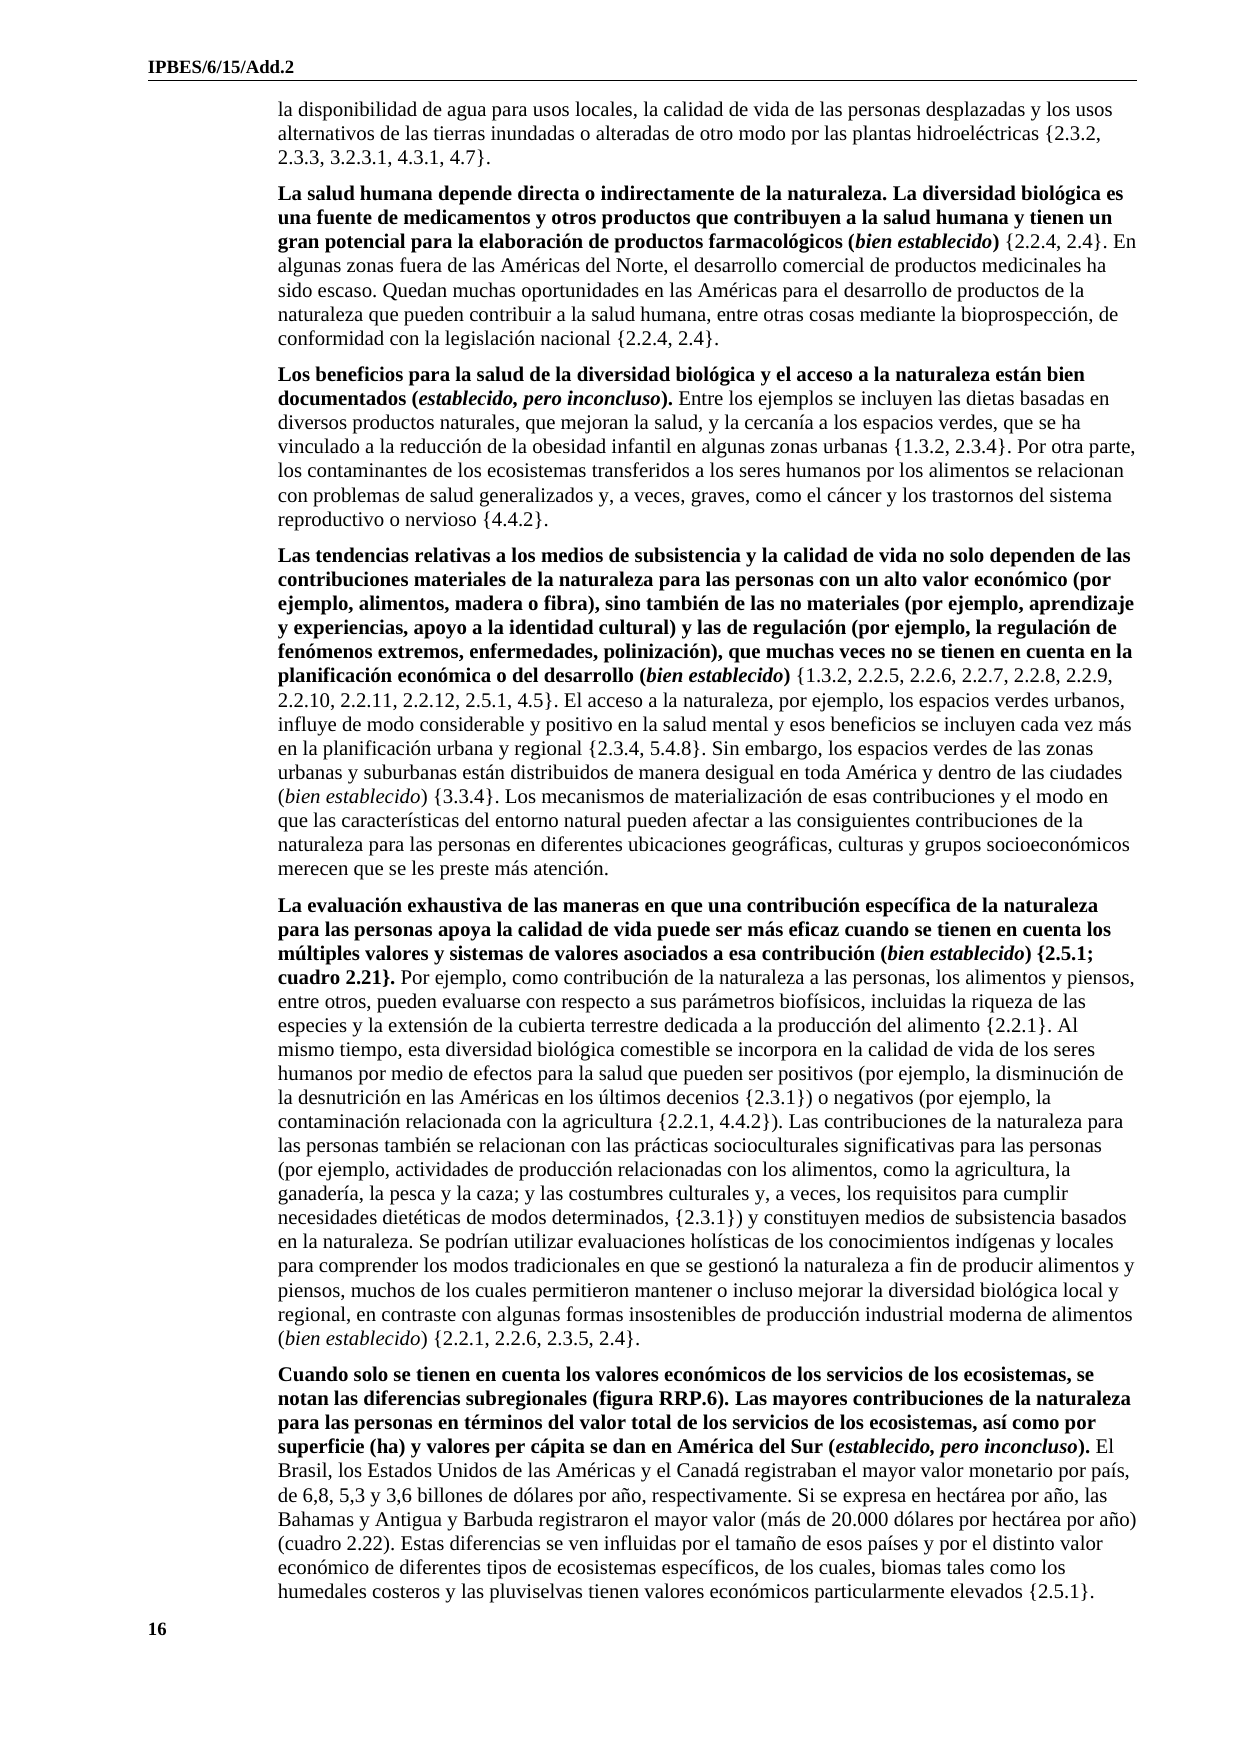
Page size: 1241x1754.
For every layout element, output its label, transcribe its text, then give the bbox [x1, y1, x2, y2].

text La salud humana depende directa o indirectamente de la naturaleza. La diversidad biológica es una fuente de medicamentos y otros productos que contribuyen a la salud humana y tienen un gran potencial para la elaboración de productos farmacológicos (bien establecido) {2.2.4, 2.4}. En algunas zonas fuera de las Américas del Norte, el desarrollo comercial de productos medicinales ha sido escaso. Quedan muchas oportunidades en las Américas para el desarrollo de productos de la naturaleza que pueden contribuir a la salud humana, entre otras cosas mediante la bioprospección, de conformidad con la legislación nacional {2.2.4, 2.4}. [278, 181, 1137, 350]
text La evaluación exhaustiva de las maneras en que una contribución específica de la naturaleza para las personas apoya la calidad de vida puede ser más eficaz cuando se tienen en cuenta los múltiples valores y sistemas de valores asociados a esa contribución (bien establecido) {2.5.1; cuadro 2.21}. Por ejemplo, como contribución de la naturaleza a las personas, los alimentos y piensos, entre otros, pueden evaluarse con respecto a sus parámetros biofísicos, incluidas la riqueza de las especies y la extensión de la cubierta terrestre dedicada a la producción del alimento {2.2.1}. Al mismo tiempo, esta diversidad biológica comestible se incorpora en la calidad de vida de los seres humanos por medio de efectos para la salud que pueden ser positivos (por ejemplo, la disminución de la desnutrición en las Américas en los últimos decenios {2.3.1}) o negativos (por ejemplo, la contaminación relacionada con la agricultura {2.2.1, 4.4.2}). Las contribuciones de la naturaleza para las personas también se relacionan con las prácticas socioculturales significativas para las personas (por ejemplo, actividades de producción relacionadas con los alimentos, como la agricultura, la ganadería, la pesca y la caza; y las costumbres culturales y, a veces, los requisitos para cumplir necesidades dietéticas de modos determinados, {2.3.1}) y constituyen medios de subsistencia basados en la naturaleza. Se podrían utilizar evaluaciones holísticas de los conocimientos indígenas y locales para comprender los modos tradicionales en que se gestionó la naturaleza a fin de producir alimentos y piensos, muchos de los cuales permitieron mantener o incluso mejorar la diversidad biológica local y regional, en contraste con algunas formas insostenibles de producción industrial moderna de alimentos (bien establecido) {2.2.1, 2.2.6, 2.3.5, 2.4}. [278, 892, 1137, 1350]
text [278, 97, 1137, 169]
text Las tendencias relativas a los medios de subsistencia y la calidad de vida no solo dependen de las contribuciones materiales de la naturaleza para las personas con un alto valor económico (por ejemplo, alimentos, madera o fibra), sino también de las no materiales (por ejemplo, aprendizaje y experiencias, apoyo a la identidad cultural) y las de regulación (por ejemplo, la regulación de fenómenos extremos, enfermedades, polinización), que muchas veces no se tienen en cuenta en la planificación económica o del desarrollo (bien establecido) {1.3.2, 2.2.5, 2.2.6, 2.2.7, 2.2.8, 2.2.9, 2.2.10, 2.2.11, 2.2.12, 2.5.1, 4.5}. El acceso a la naturaleza, por ejemplo, los espacios verdes urbanos, influye de modo considerable y positivo en la salud mental y esos beneficios se incluyen cada vez más en la planificación urbana y regional {2.3.4, 5.4.8}. Sin embargo, los espacios verdes de las zonas urbanas y suburbanas están distribuidos de manera desigual en toda América y dentro de las ciudades (bien establecido) {3.3.4}. Los mecanismos de materialización de esas contribuciones y el modo en que las características del entorno natural pueden afectar a las consiguientes contribuciones de la naturaleza para las personas en diferentes ubicaciones geográficas, culturas y grupos socioeconómicos merecen que se les preste más atención. [278, 543, 1137, 880]
text Cuando solo se tienen en cuenta los valores económicos de los servicios de los ecosistemas, se notan las diferencias subregionales (figura RRP.6). Las mayores contribuciones de la naturaleza para las personas en términos del valor total de los servicios de los ecosistemas, así como por superficie (ha) y valores per cápita se dan en América del Sur (establecido, pero inconcluso). El Brasil, los Estados Unidos de las Américas y el Canadá registraban el mayor valor monetario por país, de 6,8, 5,3 y 3,6 billones de dólares por año, respectivamente. Si se expresa en hectárea por año, las Bahamas y Antigua y Barbuda registraron el mayor valor (más de 20.000 dólares por hectárea por año) (cuadro 2.22). Estas diferencias se ven influidas por el tamaño de esos países y por el distinto valor económico de diferentes tipos de ecosistemas específicos, de los cuales, biomas tales como los humedales costeros y las pluviselvas tienen valores económicos particularmente elevados {2.5.1}. [278, 1362, 1137, 1603]
text Los beneficios para la salud de la diversidad biológica y el acceso a la naturaleza están bien documentados (establecido, pero inconcluso). Entre los ejemplos se incluyen las dietas basadas en diversos productos naturales, que mejoran la salud, y la cercanía a los espacios verdes, que se ha vinculado a la reducción de la obesidad infantil en algunas zonas urbanas {1.3.2, 2.3.4}. Por otra parte, los contaminantes de los ecosistemas transferidos a los seres humanos por los alimentos se relacionan con problemas de salud generalizados y, a veces, graves, como el cáncer y los trastornos del sistema reproductivo o nervioso {4.4.2}. [278, 362, 1137, 531]
